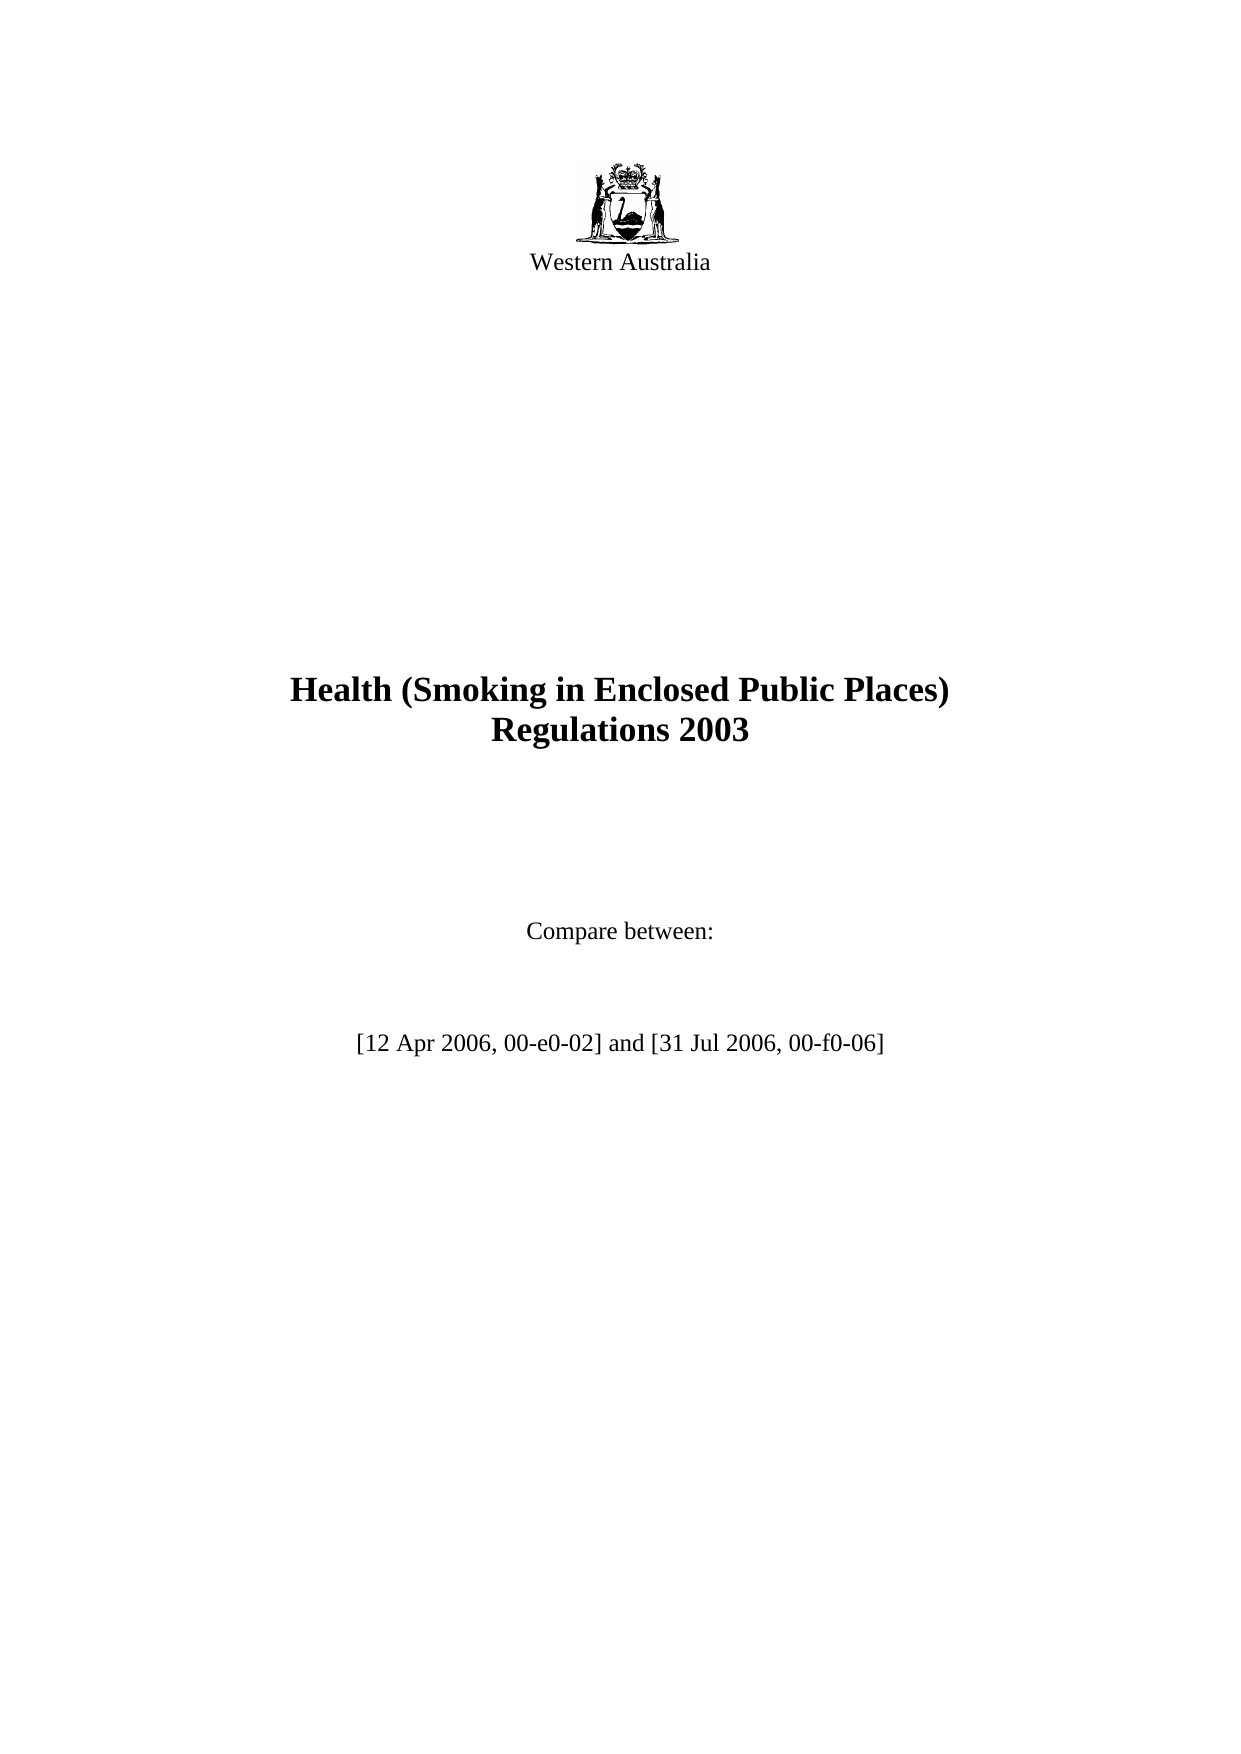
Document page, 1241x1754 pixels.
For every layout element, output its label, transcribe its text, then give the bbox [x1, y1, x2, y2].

text [12 Apr 2006, 00-e0-02] and [31 Jul 2006, 00-f0-06] [251, 1028, 990, 1057]
picture [575, 162, 679, 246]
text Health (Smoking in Enclosed Public Places) Regulations 2003 [251, 668, 990, 749]
text Western Australia [251, 247, 990, 276]
text Compare between: [251, 916, 990, 945]
